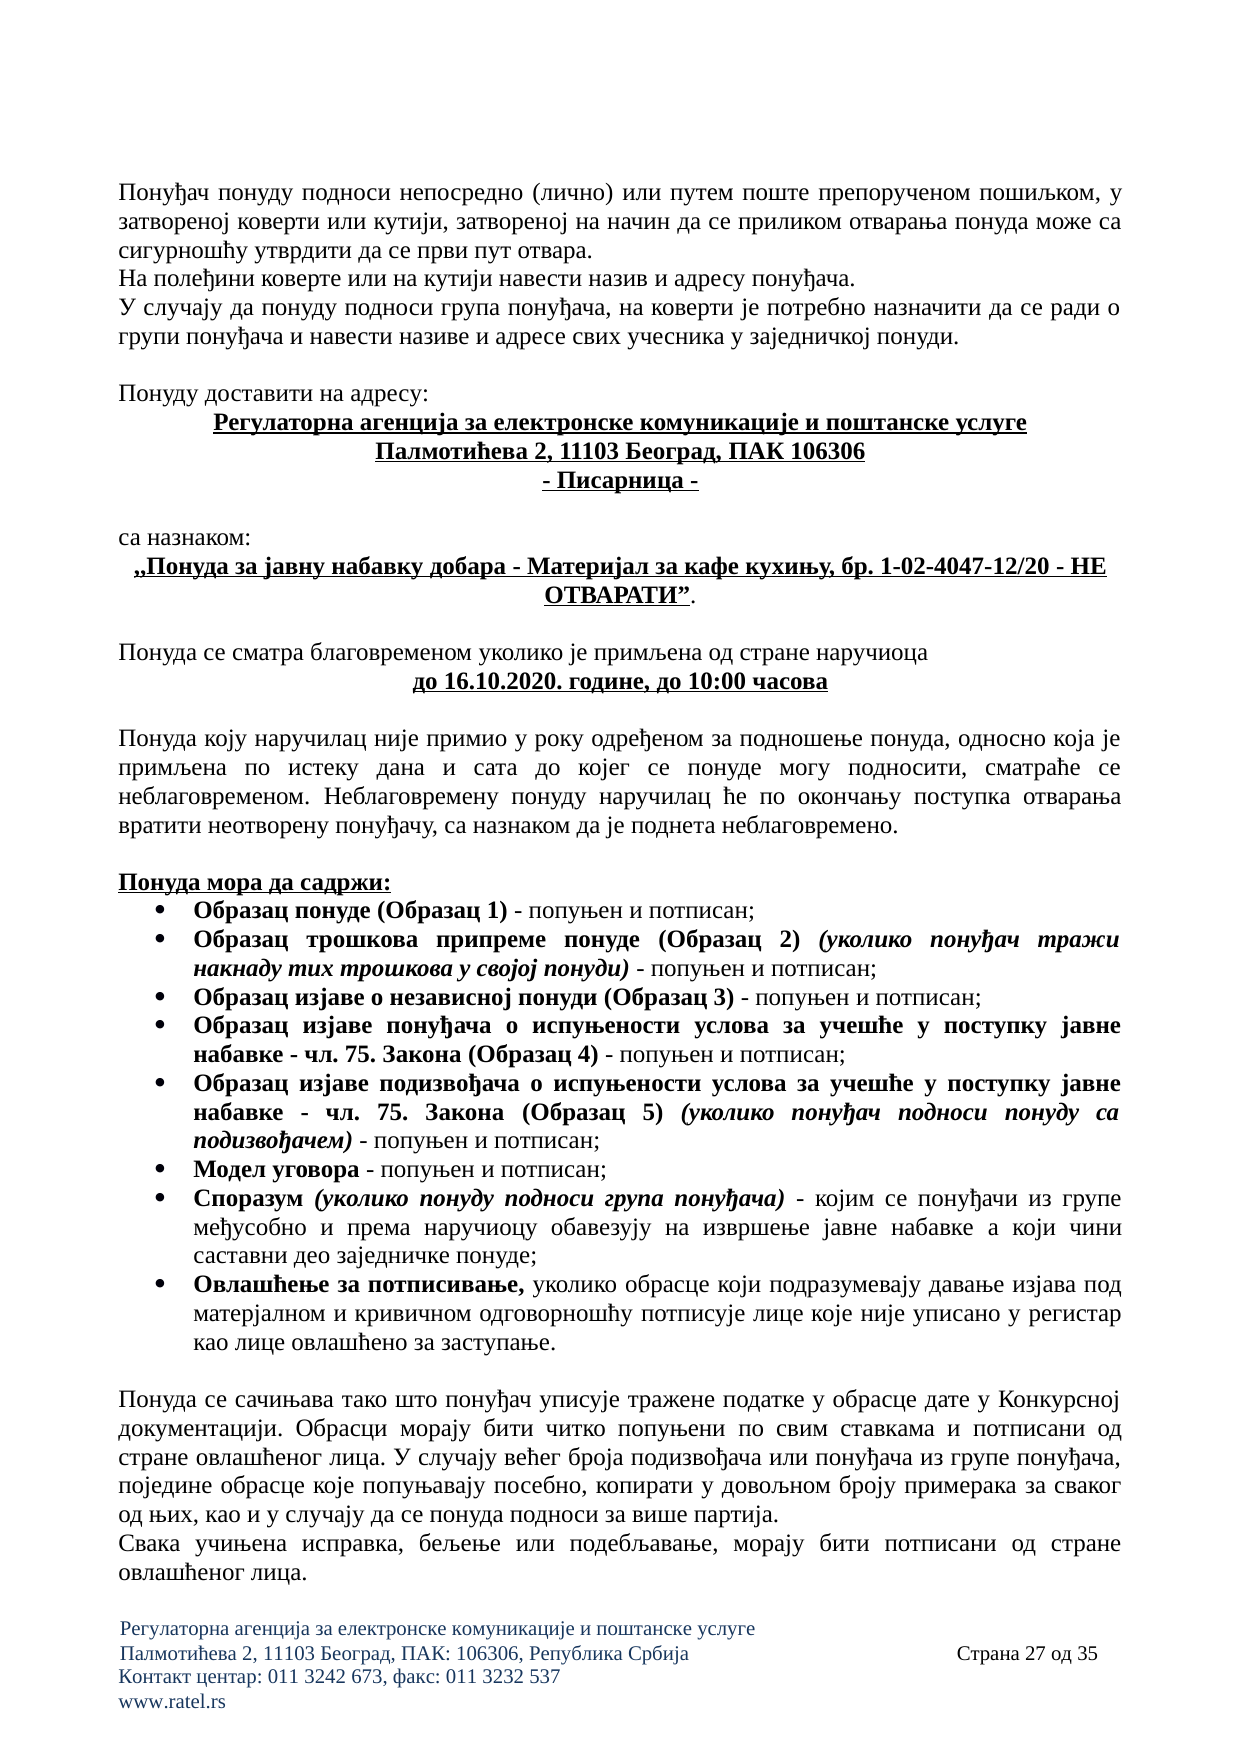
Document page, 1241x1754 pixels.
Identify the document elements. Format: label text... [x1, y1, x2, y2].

list Модел уговора - попуњен и потписан; [156, 1154, 1122, 1183]
list Образац понуде (Образац 1) - попуњен и потписан; [156, 895, 1122, 924]
list Образац изјаве понуђача о испуњености услова за учешће у поступку јавне набавке - чл. 75. Закона (Образац 4) - попуњен и потписан; [156, 1010, 1122, 1068]
list Образац изјаве о независној понуди (Образац 3) - попуњен и потписан; [156, 982, 1122, 1010]
text На полеђини коверте или на кутији навести назив и адресу понуђача. [118, 263, 1122, 292]
text Понуда мора да садржи: [118, 867, 1122, 895]
text Понуду доставити на адресу: [118, 378, 1122, 407]
text Понуђач понуду подноси непосредно (лично) или путем поште препорученом пошиљком, у затвореној коверти или кутији, затвореној на начин да се приликом отварања понуда може са сигурношћу утврдити да се први пут отвара. [118, 177, 1122, 263]
text Понуда се сачињава тако што понуђач уписује тражене податке у обрасце дате у Конкурсној документацији. Обрасци морају бити читко попуњени по свим ставкама и потписани од стране овлашћеног лица. У случају већег броја подизвођача или понуђача из групе понуђача, поједине обрасце које попуњавају посебно, копирати у довољном броју примерака за сваког од њих, као и у случају да се понуда подноси за више партија. [118, 1384, 1122, 1528]
list Овлашћење за потписивање, уколико обрасце који подразумевају давање изјава под матерјалном и кривичном одговорношћу потписује лице које није уписано у регистар као лице овлашћено за заступање. [156, 1269, 1122, 1355]
list Образац трошкова припреме понуде (Образац 2) (уколико понуђач тражи накнаду тих трошкова у својој понуди) - попуњен и потписан; [156, 924, 1122, 982]
text Палмотићева 2, 11103 Београд, ПАК 106306 [118, 436, 1122, 465]
text Понуда се сматра благовременом уколико је примљена од стране наручиоца [118, 637, 1122, 666]
text ,,Понуда за јавну набавку добара - Mатеријал за кафе кухињу, бр. 1-02-4047-12/20 - НЕ ОТВАРАТИ”. [118, 551, 1122, 608]
text Регулаторна агенција за електронске комуникације и поштанске услуге [118, 407, 1122, 436]
text са назнаком: [118, 522, 1122, 551]
text У случају да понуду подноси група понуђача, на коверти је потребно назначити да се ради о групи понуђача и навести називе и адресе свих учесника у заједничкој понуди. [118, 292, 1122, 350]
text до 16.10.2020. године, до 10:00 часова [118, 666, 1122, 695]
list Образац изјаве подизвођача о испуњености услова за учешће у поступку јавне набавке - чл. 75. Закона (Образац 5) (уколико понуђач подноси понуду са подизвођачем) - попуњен и потписан; [156, 1068, 1122, 1154]
list Споразум (уколико понуду подноси група понуђача) - којим се понуђачи из групе међусобно и према наручиоцу обавезују на извршење јавне набавке а који чини саставни део заједничке понуде; [156, 1183, 1122, 1269]
text - Писарница - [118, 465, 1122, 493]
text Понуда коју наручилац није примио у року одређеном за подношење понуда, односно која је примљена по истеку дана и сата до којег се понуде могу подносити, сматраће се неблаговременом. Неблаговремену понуду наручилац ће по окончању поступка отварања вратити неотворену понуђачу, са назнаком да је поднета неблаговремено. [118, 723, 1122, 839]
text Свака учињена исправка, бељење или подебљавање, морају бити потписани од стране овлашћеног лица. [118, 1528, 1122, 1585]
